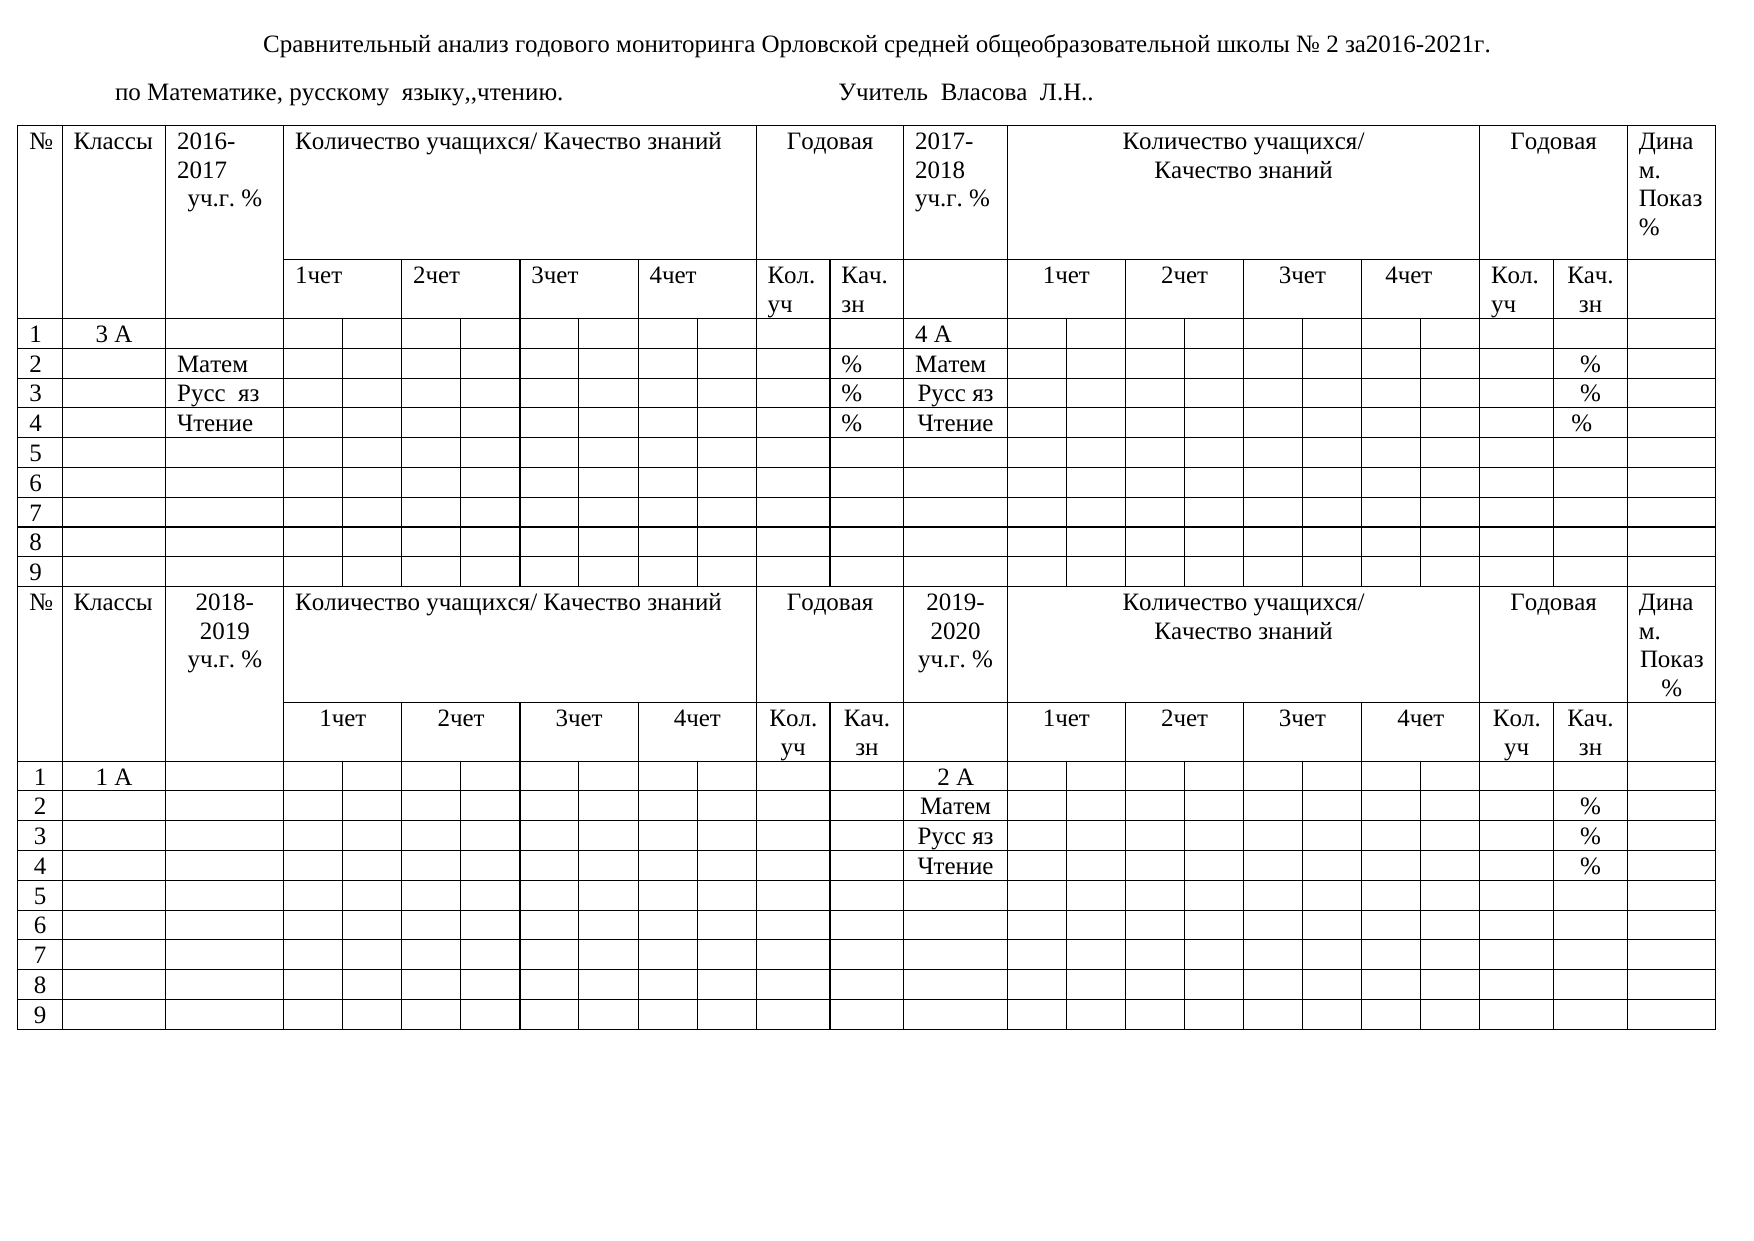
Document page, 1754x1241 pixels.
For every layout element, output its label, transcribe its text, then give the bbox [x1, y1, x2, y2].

table_cell [1008, 528, 1066, 556]
table_cell [1008, 349, 1066, 377]
table_cell [1303, 349, 1361, 377]
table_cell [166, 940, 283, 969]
table_cell [461, 528, 519, 556]
table_cell 6 [18, 468, 62, 497]
table_cell [521, 791, 578, 820]
table_cell 2 А [904, 762, 1007, 790]
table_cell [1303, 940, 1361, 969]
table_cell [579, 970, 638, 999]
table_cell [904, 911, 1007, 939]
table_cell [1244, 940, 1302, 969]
table_cell [698, 791, 756, 820]
table_cell [63, 468, 165, 497]
table_cell [402, 791, 460, 820]
table_cell 2чет [402, 703, 519, 761]
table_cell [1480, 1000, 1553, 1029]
table_cell [757, 851, 829, 880]
table_cell [1303, 408, 1361, 437]
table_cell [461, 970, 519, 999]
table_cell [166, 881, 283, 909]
table_cell [1067, 557, 1125, 586]
table_cell [1244, 379, 1302, 407]
table_cell [1244, 762, 1302, 790]
table_cell [757, 791, 829, 820]
table_cell [1126, 498, 1184, 526]
table_cell [343, 468, 401, 497]
table_cell [757, 762, 829, 790]
table_cell 4 А [904, 319, 1007, 348]
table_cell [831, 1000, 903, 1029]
table_cell Матем [904, 791, 1007, 820]
table_cell [1303, 319, 1361, 348]
table_cell [639, 349, 697, 377]
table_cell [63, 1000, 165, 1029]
table_cell [1185, 821, 1243, 850]
table_cell [639, 821, 697, 850]
table_cell [1008, 821, 1066, 850]
table_cell [831, 851, 903, 880]
table_cell Кол.уч [1480, 703, 1553, 761]
table_cell [1126, 408, 1184, 437]
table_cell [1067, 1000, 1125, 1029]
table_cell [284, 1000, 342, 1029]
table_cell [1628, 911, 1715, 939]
table_cell [831, 498, 903, 526]
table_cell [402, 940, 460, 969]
table_cell [461, 498, 519, 526]
table_cell [343, 498, 401, 526]
table_cell % [1554, 408, 1627, 437]
table_cell [757, 498, 829, 526]
table_cell % [1554, 821, 1627, 850]
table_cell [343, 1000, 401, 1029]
table_cell [1628, 438, 1715, 467]
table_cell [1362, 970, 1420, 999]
table_cell [1362, 438, 1420, 467]
table_cell 4чет [639, 703, 756, 761]
table_cell [1303, 438, 1361, 467]
table_cell [1185, 762, 1243, 790]
table_cell 1 [18, 762, 62, 790]
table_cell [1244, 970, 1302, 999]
table_cell [1244, 438, 1302, 467]
table_cell [521, 528, 578, 556]
table_cell [1244, 408, 1302, 437]
table_cell [1008, 791, 1066, 820]
table_cell [698, 438, 756, 467]
table_cell [1628, 260, 1715, 318]
table_cell [1628, 408, 1715, 437]
table_cell [1362, 379, 1420, 407]
table_cell [343, 528, 401, 556]
table_cell [1362, 821, 1420, 850]
table_cell [63, 498, 165, 526]
table_cell [1480, 528, 1553, 556]
table_cell [402, 438, 460, 467]
table_cell [343, 379, 401, 407]
table_cell [166, 528, 283, 556]
table_cell % [831, 349, 903, 377]
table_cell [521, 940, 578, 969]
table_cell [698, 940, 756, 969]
table_cell [1362, 762, 1420, 790]
table_cell [757, 349, 829, 377]
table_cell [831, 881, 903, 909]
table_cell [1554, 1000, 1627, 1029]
table_cell [521, 557, 578, 586]
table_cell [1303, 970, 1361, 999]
table_cell 1чет [284, 703, 401, 761]
table_cell [1421, 349, 1479, 377]
table_cell [1554, 557, 1627, 586]
table_cell [521, 438, 578, 467]
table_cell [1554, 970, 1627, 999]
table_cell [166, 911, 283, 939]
table_cell [1008, 468, 1066, 497]
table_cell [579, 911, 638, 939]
table_cell [1244, 557, 1302, 586]
table_cell Чтение [166, 408, 283, 437]
table_cell № [18, 587, 62, 761]
table_cell [284, 379, 342, 407]
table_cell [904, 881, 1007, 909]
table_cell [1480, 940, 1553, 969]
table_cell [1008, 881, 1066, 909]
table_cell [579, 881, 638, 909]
table_cell [63, 851, 165, 880]
table_cell [461, 438, 519, 467]
table_cell [1421, 557, 1479, 586]
table_cell 4чет [1362, 703, 1479, 761]
table_cell 3чет [521, 703, 638, 761]
table_header 2017-2018 уч.г. % [904, 126, 1007, 259]
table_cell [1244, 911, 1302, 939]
table_cell [1244, 821, 1302, 850]
table_cell [1067, 349, 1125, 377]
table_cell [904, 557, 1007, 586]
table_cell [521, 498, 578, 526]
table_cell [1628, 349, 1715, 377]
table_cell [831, 557, 903, 586]
table_cell [639, 468, 697, 497]
table_cell [1362, 791, 1420, 820]
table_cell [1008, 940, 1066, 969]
table_cell [284, 319, 342, 348]
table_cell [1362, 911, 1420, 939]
table_cell [757, 528, 829, 556]
table_cell Русс яз [904, 821, 1007, 850]
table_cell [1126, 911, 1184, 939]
table_cell [461, 762, 519, 790]
table_cell % [1554, 791, 1627, 820]
table_cell [166, 438, 283, 467]
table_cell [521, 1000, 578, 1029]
table_cell [1628, 528, 1715, 556]
table_cell [1126, 438, 1184, 467]
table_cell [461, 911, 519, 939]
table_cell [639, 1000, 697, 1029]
table_cell [904, 528, 1007, 556]
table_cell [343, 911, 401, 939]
table_cell 9 [18, 557, 62, 586]
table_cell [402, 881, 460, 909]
table_cell [1067, 498, 1125, 526]
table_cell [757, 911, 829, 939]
table_cell [521, 468, 578, 497]
table_cell Кач.зн [1554, 703, 1627, 761]
table_cell [284, 557, 342, 586]
table_cell [1628, 379, 1715, 407]
table_cell Классы [63, 587, 165, 761]
table_cell [579, 468, 638, 497]
table_cell [402, 468, 460, 497]
table_cell [698, 349, 756, 377]
table_cell [1303, 379, 1361, 407]
table_cell [1185, 408, 1243, 437]
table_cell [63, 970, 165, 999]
table_cell [1185, 379, 1243, 407]
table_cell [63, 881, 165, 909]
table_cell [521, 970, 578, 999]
table_cell [1628, 791, 1715, 820]
table_cell [904, 703, 1007, 761]
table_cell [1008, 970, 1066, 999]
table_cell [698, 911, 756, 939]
table_cell [166, 762, 283, 790]
table_header 2016-2017 уч.г. % [166, 126, 283, 318]
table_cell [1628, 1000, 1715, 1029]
table_cell [166, 851, 283, 880]
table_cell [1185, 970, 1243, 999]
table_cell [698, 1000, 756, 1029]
table_cell 4 [18, 851, 62, 880]
table_cell [1126, 557, 1184, 586]
table_cell [757, 379, 829, 407]
table_cell [639, 379, 697, 407]
table_header Классы [63, 126, 165, 318]
table_cell % [831, 408, 903, 437]
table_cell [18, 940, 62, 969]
table_cell [521, 319, 578, 348]
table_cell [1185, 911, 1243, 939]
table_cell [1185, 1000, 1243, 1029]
table_cell [284, 528, 342, 556]
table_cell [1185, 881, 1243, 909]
table_cell [1303, 821, 1361, 850]
table_cell [1067, 468, 1125, 497]
table_cell [579, 319, 638, 348]
table_cell [1421, 821, 1479, 850]
table_cell [579, 438, 638, 467]
table_cell [461, 468, 519, 497]
table_cell [284, 791, 342, 820]
table_cell [1303, 528, 1361, 556]
table_cell 1чет [284, 260, 401, 318]
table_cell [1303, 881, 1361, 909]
table_cell [1554, 762, 1627, 790]
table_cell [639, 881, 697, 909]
table_cell [1480, 349, 1553, 377]
table_cell [461, 791, 519, 820]
table_cell [1244, 528, 1302, 556]
table_header Годовая [1480, 126, 1627, 259]
table_cell [1480, 762, 1553, 790]
table_cell [461, 557, 519, 586]
table_cell [1008, 557, 1066, 586]
table_cell [1628, 703, 1715, 761]
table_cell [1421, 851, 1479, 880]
table_cell [1303, 498, 1361, 526]
table_cell [343, 408, 401, 437]
table_cell 2чет [402, 260, 519, 318]
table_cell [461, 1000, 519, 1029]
table_cell [1185, 438, 1243, 467]
table_cell [166, 821, 283, 850]
table_cell 3 [18, 821, 62, 850]
table_cell [1008, 408, 1066, 437]
table_cell 3 А [63, 319, 165, 348]
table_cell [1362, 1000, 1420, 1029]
table_cell 1чет [1008, 260, 1125, 318]
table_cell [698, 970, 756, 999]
table_cell [1008, 762, 1066, 790]
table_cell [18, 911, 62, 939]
table_cell [1126, 762, 1184, 790]
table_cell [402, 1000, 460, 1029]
table_cell [1554, 319, 1627, 348]
table_cell [1554, 468, 1627, 497]
table_cell [1628, 319, 1715, 348]
table_cell [1008, 379, 1066, 407]
table_cell Матем [166, 349, 283, 377]
text Сравнительный анализ годового мониторинга Орловской средней общеобразовательной школы № 2 за2016-2021г. [15, 29, 1739, 58]
table_cell 1 [18, 319, 62, 348]
table_cell [402, 498, 460, 526]
table_cell 3чет [1244, 703, 1361, 761]
table_cell [1126, 349, 1184, 377]
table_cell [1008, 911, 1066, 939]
table_cell Русс яз [166, 379, 283, 407]
table_cell [831, 821, 903, 850]
table_cell [284, 438, 342, 467]
table_cell [166, 791, 283, 820]
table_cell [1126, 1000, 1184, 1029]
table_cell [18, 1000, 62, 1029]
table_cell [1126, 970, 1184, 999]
table_cell [1362, 349, 1420, 377]
table_cell [1067, 791, 1125, 820]
table_cell [284, 498, 342, 526]
table_cell [698, 821, 756, 850]
table_cell [166, 319, 283, 348]
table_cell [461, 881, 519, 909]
table_header Количество учащихся/ Качество знаний [284, 126, 756, 259]
table_cell 1чет [1008, 703, 1125, 761]
table_cell [579, 821, 638, 850]
table_cell [1362, 528, 1420, 556]
table_cell [579, 557, 638, 586]
table_cell Кач.зн [1554, 260, 1627, 318]
table_cell [284, 349, 342, 377]
table_cell Чтение [904, 408, 1007, 437]
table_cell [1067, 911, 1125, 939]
table_cell [1303, 468, 1361, 497]
table_cell [579, 528, 638, 556]
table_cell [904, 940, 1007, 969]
table_cell [521, 349, 578, 377]
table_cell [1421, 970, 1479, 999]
table_cell [63, 821, 165, 850]
table_cell [639, 498, 697, 526]
table_cell [757, 557, 829, 586]
table_cell [1067, 438, 1125, 467]
table_cell 3чет [521, 260, 638, 318]
table_cell 3 [18, 379, 62, 407]
table_cell [1303, 762, 1361, 790]
table_cell [461, 349, 519, 377]
table_cell [461, 851, 519, 880]
table_cell [1421, 762, 1479, 790]
table_cell [1067, 319, 1125, 348]
table_cell [1244, 791, 1302, 820]
table_cell [1067, 528, 1125, 556]
table_cell [1362, 557, 1420, 586]
table_cell 2019-2020 уч.г. % [904, 587, 1007, 702]
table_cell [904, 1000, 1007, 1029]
table_cell [1421, 528, 1479, 556]
table_cell 7 [18, 498, 62, 526]
table_cell [284, 821, 342, 850]
table_cell Кач.зн [831, 260, 903, 318]
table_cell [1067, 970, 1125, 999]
table_cell [1126, 791, 1184, 820]
table_cell [904, 438, 1007, 467]
table_cell [1628, 557, 1715, 586]
table_cell Количество учащихся/ Качество знаний [1008, 587, 1479, 702]
table_cell [639, 408, 697, 437]
table_cell [1480, 438, 1553, 467]
table_cell % [1554, 349, 1627, 377]
table_cell [579, 791, 638, 820]
table_cell [698, 851, 756, 880]
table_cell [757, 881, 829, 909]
table_cell [461, 319, 519, 348]
table_cell [1126, 528, 1184, 556]
table_cell [1480, 791, 1553, 820]
table_cell [1126, 319, 1184, 348]
table_cell Годовая [757, 587, 903, 702]
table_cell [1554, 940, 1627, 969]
table_cell % [1554, 379, 1627, 407]
table_cell Годовая [1480, 587, 1627, 702]
table_cell [284, 851, 342, 880]
table_cell [521, 408, 578, 437]
table_cell [831, 791, 903, 820]
table_cell 4 [18, 408, 62, 437]
table_cell [1554, 498, 1627, 526]
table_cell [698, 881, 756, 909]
table_cell [1362, 498, 1420, 526]
table_cell [461, 821, 519, 850]
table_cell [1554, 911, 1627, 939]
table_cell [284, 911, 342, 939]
table_cell [1421, 438, 1479, 467]
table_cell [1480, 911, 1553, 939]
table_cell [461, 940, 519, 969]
table_cell 2 [18, 791, 62, 820]
table_cell [1185, 498, 1243, 526]
table_cell 4чет [1362, 260, 1479, 318]
table_cell [1480, 319, 1553, 348]
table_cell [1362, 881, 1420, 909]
table_cell [402, 557, 460, 586]
table_cell [1008, 851, 1066, 880]
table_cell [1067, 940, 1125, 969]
table_cell [1554, 528, 1627, 556]
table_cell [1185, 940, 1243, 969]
table_cell [639, 528, 697, 556]
table_cell [579, 762, 638, 790]
table_cell [166, 498, 283, 526]
table_cell 4чет [639, 260, 756, 318]
table_header № [18, 126, 62, 318]
table_cell [1185, 349, 1243, 377]
table_cell [1480, 408, 1553, 437]
table_cell [521, 379, 578, 407]
table_cell [402, 528, 460, 556]
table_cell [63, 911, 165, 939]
table_cell [1421, 379, 1479, 407]
table_cell [1480, 821, 1553, 850]
table_cell [904, 260, 1007, 318]
table_cell [831, 762, 903, 790]
table_cell [579, 498, 638, 526]
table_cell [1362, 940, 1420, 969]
table_cell [831, 468, 903, 497]
table_cell [757, 821, 829, 850]
table_cell [1480, 498, 1553, 526]
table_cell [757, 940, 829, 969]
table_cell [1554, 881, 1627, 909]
table_cell [831, 528, 903, 556]
table_cell [1067, 851, 1125, 880]
table_cell [1244, 468, 1302, 497]
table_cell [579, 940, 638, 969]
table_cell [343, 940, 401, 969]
table_cell [757, 319, 829, 348]
table_cell [698, 468, 756, 497]
table_cell Чтение [904, 851, 1007, 880]
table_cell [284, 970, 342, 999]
table_cell [521, 762, 578, 790]
table_cell [402, 408, 460, 437]
table_cell [1554, 438, 1627, 467]
table_cell 1 А [63, 762, 165, 790]
table_cell [1362, 408, 1420, 437]
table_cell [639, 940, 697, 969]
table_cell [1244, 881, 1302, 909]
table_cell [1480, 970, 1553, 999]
table_cell 2чет [1126, 260, 1243, 318]
table_cell [166, 468, 283, 497]
table_cell [757, 438, 829, 467]
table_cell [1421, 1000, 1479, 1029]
table_cell [698, 557, 756, 586]
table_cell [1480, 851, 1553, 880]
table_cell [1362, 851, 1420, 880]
table_cell [1126, 468, 1184, 497]
table_cell [402, 762, 460, 790]
table_cell [698, 528, 756, 556]
table_cell [521, 821, 578, 850]
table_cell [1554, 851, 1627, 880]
table_cell [757, 468, 829, 497]
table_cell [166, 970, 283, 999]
table_cell [579, 349, 638, 377]
table_cell [1185, 557, 1243, 586]
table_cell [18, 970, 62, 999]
table_cell [1067, 762, 1125, 790]
table_cell [343, 851, 401, 880]
text по Математике, русскому языку,,чтению. Учитель Власова Л.Н.. [15, 77, 1739, 106]
table_cell [402, 319, 460, 348]
table_header Количество учащихся/ Качество знаний [1008, 126, 1479, 259]
table_cell [1008, 498, 1066, 526]
table_cell 2018-2019 уч.г. % [166, 587, 283, 761]
table_cell 2 [18, 349, 62, 377]
table_cell [1303, 791, 1361, 820]
table_cell [166, 557, 283, 586]
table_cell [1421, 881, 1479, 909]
table_cell [1628, 468, 1715, 497]
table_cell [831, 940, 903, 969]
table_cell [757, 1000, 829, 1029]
table_cell [1628, 821, 1715, 850]
table_cell [1628, 498, 1715, 526]
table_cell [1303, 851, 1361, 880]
table_cell [639, 762, 697, 790]
table_cell [1067, 408, 1125, 437]
table_cell [831, 319, 903, 348]
table_cell [461, 408, 519, 437]
table_cell [343, 821, 401, 850]
table_cell [1628, 762, 1715, 790]
table_cell [402, 821, 460, 850]
table_cell [343, 557, 401, 586]
table_cell [1244, 498, 1302, 526]
table_cell [639, 438, 697, 467]
table_cell [698, 408, 756, 437]
table_cell [904, 498, 1007, 526]
table_cell [402, 349, 460, 377]
table_cell [757, 408, 829, 437]
table_cell [1185, 468, 1243, 497]
table_cell [1244, 349, 1302, 377]
table_cell [284, 468, 342, 497]
table_cell [579, 408, 638, 437]
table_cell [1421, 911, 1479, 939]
table_cell [1126, 821, 1184, 850]
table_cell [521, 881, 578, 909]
table_cell [63, 791, 165, 820]
table_cell Количество учащихся/ Качество знаний [284, 587, 756, 702]
table_cell [343, 791, 401, 820]
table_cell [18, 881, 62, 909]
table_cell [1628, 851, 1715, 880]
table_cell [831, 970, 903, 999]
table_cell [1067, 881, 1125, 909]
table_cell [284, 408, 342, 437]
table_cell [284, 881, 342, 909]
table_cell [402, 851, 460, 880]
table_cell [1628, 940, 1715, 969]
table_cell [904, 468, 1007, 497]
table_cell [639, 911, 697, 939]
table_cell [698, 498, 756, 526]
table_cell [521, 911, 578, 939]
table_cell [63, 557, 165, 586]
table_cell [698, 319, 756, 348]
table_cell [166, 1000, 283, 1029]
table_cell [284, 762, 342, 790]
table_cell Кол.уч [757, 703, 829, 761]
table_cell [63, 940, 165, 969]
table_cell [639, 557, 697, 586]
table_cell [1185, 791, 1243, 820]
table_cell [343, 319, 401, 348]
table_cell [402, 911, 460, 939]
table_cell [1008, 319, 1066, 348]
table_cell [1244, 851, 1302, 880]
table_cell [402, 379, 460, 407]
table_cell Матем [904, 349, 1007, 377]
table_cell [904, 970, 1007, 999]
table_cell 2чет [1126, 703, 1243, 761]
table_cell [579, 379, 638, 407]
table_cell [639, 791, 697, 820]
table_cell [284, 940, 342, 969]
table_cell [63, 379, 165, 407]
table_cell [639, 319, 697, 348]
table_cell [579, 851, 638, 880]
table_cell [1362, 319, 1420, 348]
table_cell [63, 438, 165, 467]
table_cell [1126, 379, 1184, 407]
table_cell [461, 379, 519, 407]
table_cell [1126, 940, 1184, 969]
table_cell [1244, 319, 1302, 348]
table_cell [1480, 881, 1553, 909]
table_cell [1480, 468, 1553, 497]
table_cell [1303, 557, 1361, 586]
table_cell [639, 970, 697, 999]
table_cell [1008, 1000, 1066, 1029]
table_cell [1480, 557, 1553, 586]
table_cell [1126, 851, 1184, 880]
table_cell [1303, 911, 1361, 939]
table_cell [343, 438, 401, 467]
table_cell Кач.зн [831, 703, 903, 761]
table_cell [831, 438, 903, 467]
table_cell 3чет [1244, 260, 1361, 318]
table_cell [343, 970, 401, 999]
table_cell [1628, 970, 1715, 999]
table_cell [698, 379, 756, 407]
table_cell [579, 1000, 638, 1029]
table_cell [1185, 528, 1243, 556]
table_cell Кол.уч [1480, 260, 1553, 318]
table_cell % [831, 379, 903, 407]
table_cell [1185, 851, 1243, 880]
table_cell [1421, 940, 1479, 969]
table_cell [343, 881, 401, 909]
table_cell [521, 851, 578, 880]
table_header Годовая [757, 126, 903, 259]
table_cell Динам. Показ% [1628, 587, 1715, 702]
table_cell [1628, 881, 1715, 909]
table_cell [63, 528, 165, 556]
table_cell [1008, 438, 1066, 467]
table_cell [1421, 468, 1479, 497]
table_cell [1421, 408, 1479, 437]
table_cell [1067, 379, 1125, 407]
table_cell [343, 349, 401, 377]
table_cell [639, 851, 697, 880]
table_cell Русс яз [904, 379, 1007, 407]
table_cell [1421, 319, 1479, 348]
table_cell [343, 762, 401, 790]
table_cell [1185, 319, 1243, 348]
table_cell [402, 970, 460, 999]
table_cell 5 [18, 438, 62, 467]
table_header Динам. Показ% [1628, 126, 1715, 259]
table_cell 8 [18, 528, 62, 556]
table_cell [63, 349, 165, 377]
table_cell [698, 762, 756, 790]
table_cell [1421, 791, 1479, 820]
table_cell [1421, 498, 1479, 526]
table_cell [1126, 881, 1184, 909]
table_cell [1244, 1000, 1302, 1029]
table_cell [63, 408, 165, 437]
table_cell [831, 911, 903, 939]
table_cell [1067, 821, 1125, 850]
table_cell [1362, 468, 1420, 497]
table_cell Кол.уч [757, 260, 829, 318]
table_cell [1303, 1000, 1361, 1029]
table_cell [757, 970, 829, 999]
table_cell [1480, 379, 1553, 407]
